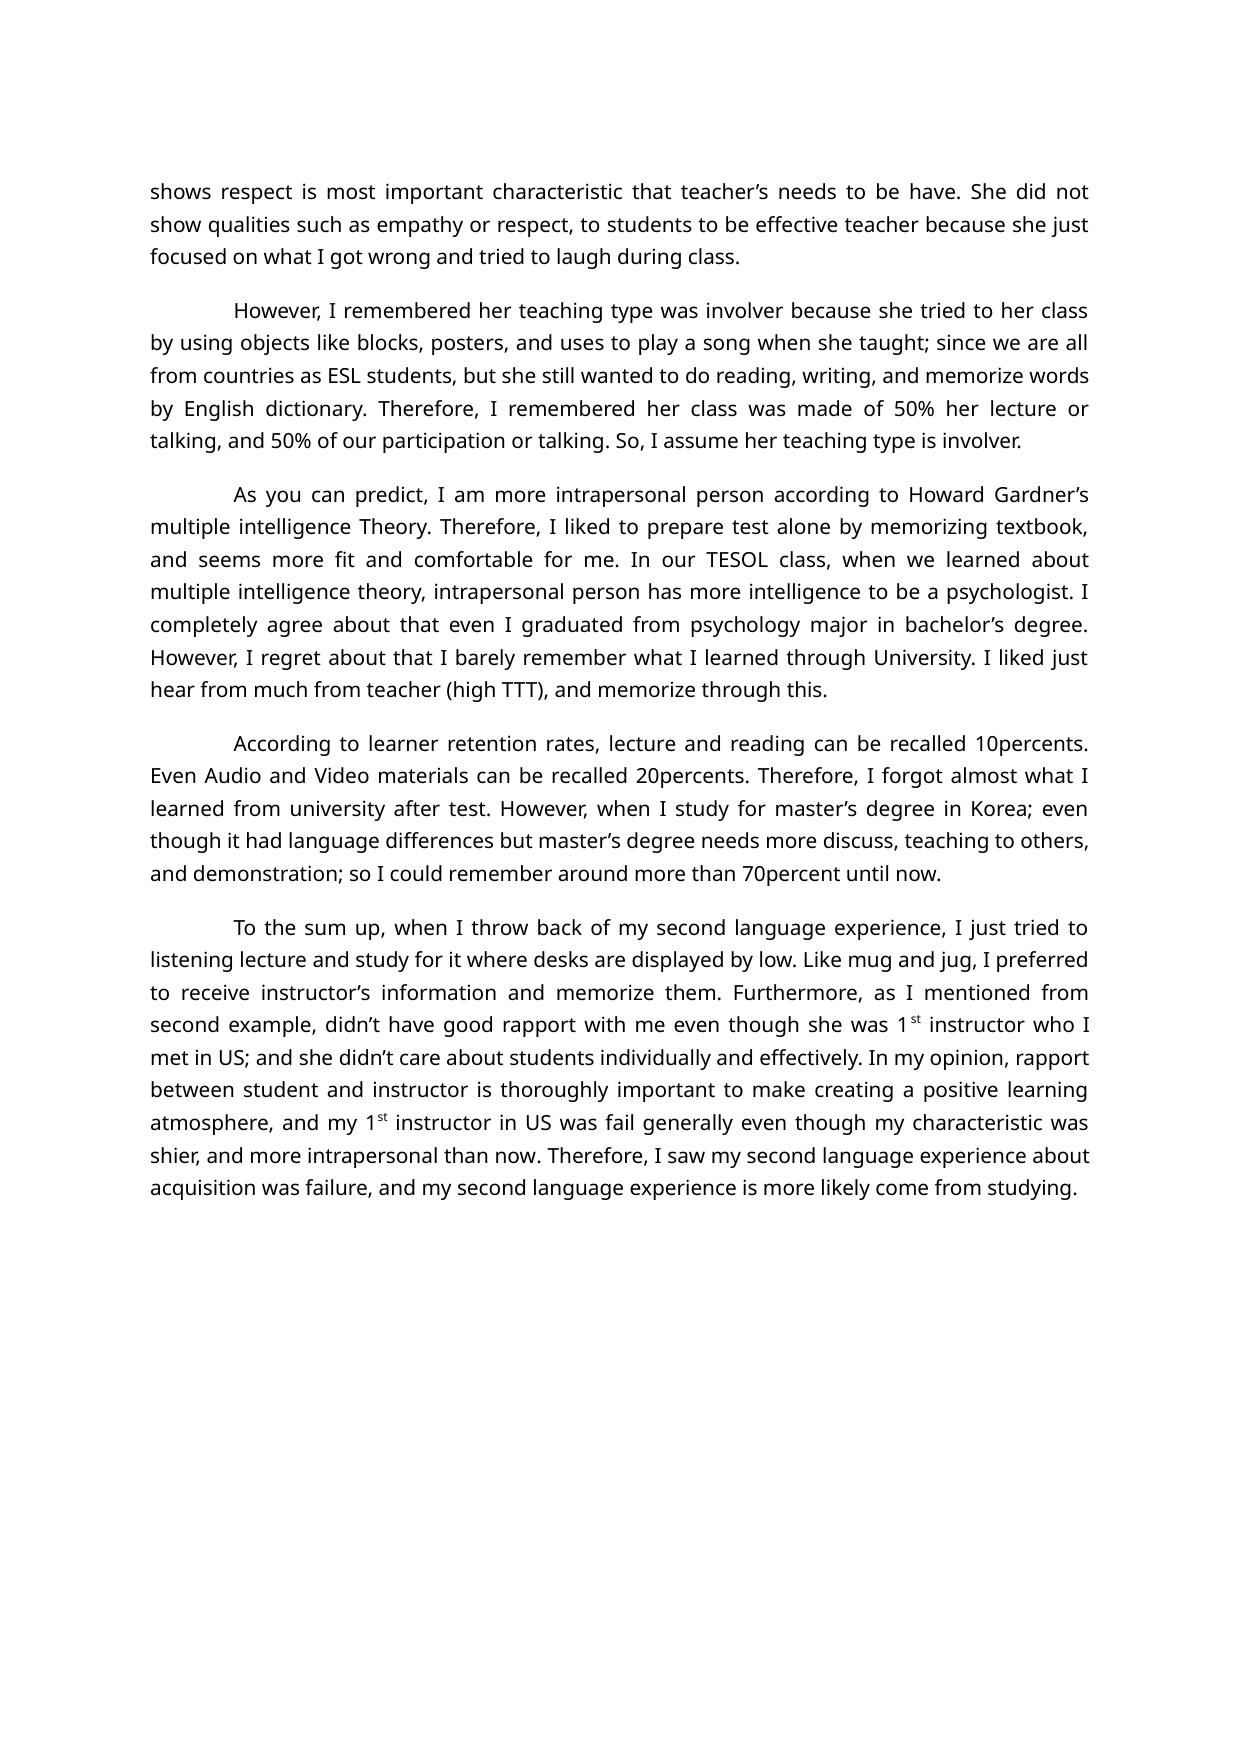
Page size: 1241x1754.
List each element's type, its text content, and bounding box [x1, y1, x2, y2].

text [150, 177, 1090, 271]
text As you can predict, I am more intrapersonal person according to Howard Gardner’s multiple intelligence Theory. Therefore, I liked to prepare test alone by memorizing textbook, and seems more fit and comfortable for me. In our TESOL class, when we learned about multiple intelligence theory, intrapersonal person has more intelligence to be a psychologist. I completely agree about that even I graduated from psychology major in bachelor’s degree. However, I regret about that I barely remember what I learned through University. I liked just hear from much from teacher (high TTT), and memorize through this. [150, 480, 1090, 704]
text According to learner retention rates, lecture and reading can be recalled 10percents. Even Audio and Video materials can be recalled 20percents. Therefore, I forgot almost what I learned from university after test. However, when I study for master’s degree in Korea; even though it had language differences but master’s degree needs more discuss, teaching to others, and demonstration; so I could remember around more than 70percent until now. [150, 729, 1090, 888]
text However, I remembered her teaching type was involver because she tried to her class by using objects like blocks, posters, and uses to play a song when she taught; since we are all from countries as ESL students, but she still wanted to do reading, writing, and memorize words by English dictionary. Therefore, I remembered her class was made of 50% her lecture or talking, and 50% of our participation or talking. So, I assume her teaching type is involver. [150, 296, 1090, 455]
text To the sum up, when I throw back of my second language experience, I just tried to listening lecture and study for it where desks are displayed by low. Like mug and jug, I preferred to receive instructor’s information and memorize them. Furthermore, as I mentioned from second example, didn’t have good rapport with me even though she was 1st instructor who I met in US; and she didn’t care about students individually and effectively. In my opinion, rapport between student and instructor is thoroughly important to make creating a positive learning atmosphere, and my 1st instructor in US was fail generally even though my characteristic was shier, and more intrapersonal than now. Therefore, I saw my second language experience about acquisition was failure, and my second language experience is more likely come from studying. [150, 913, 1090, 1202]
